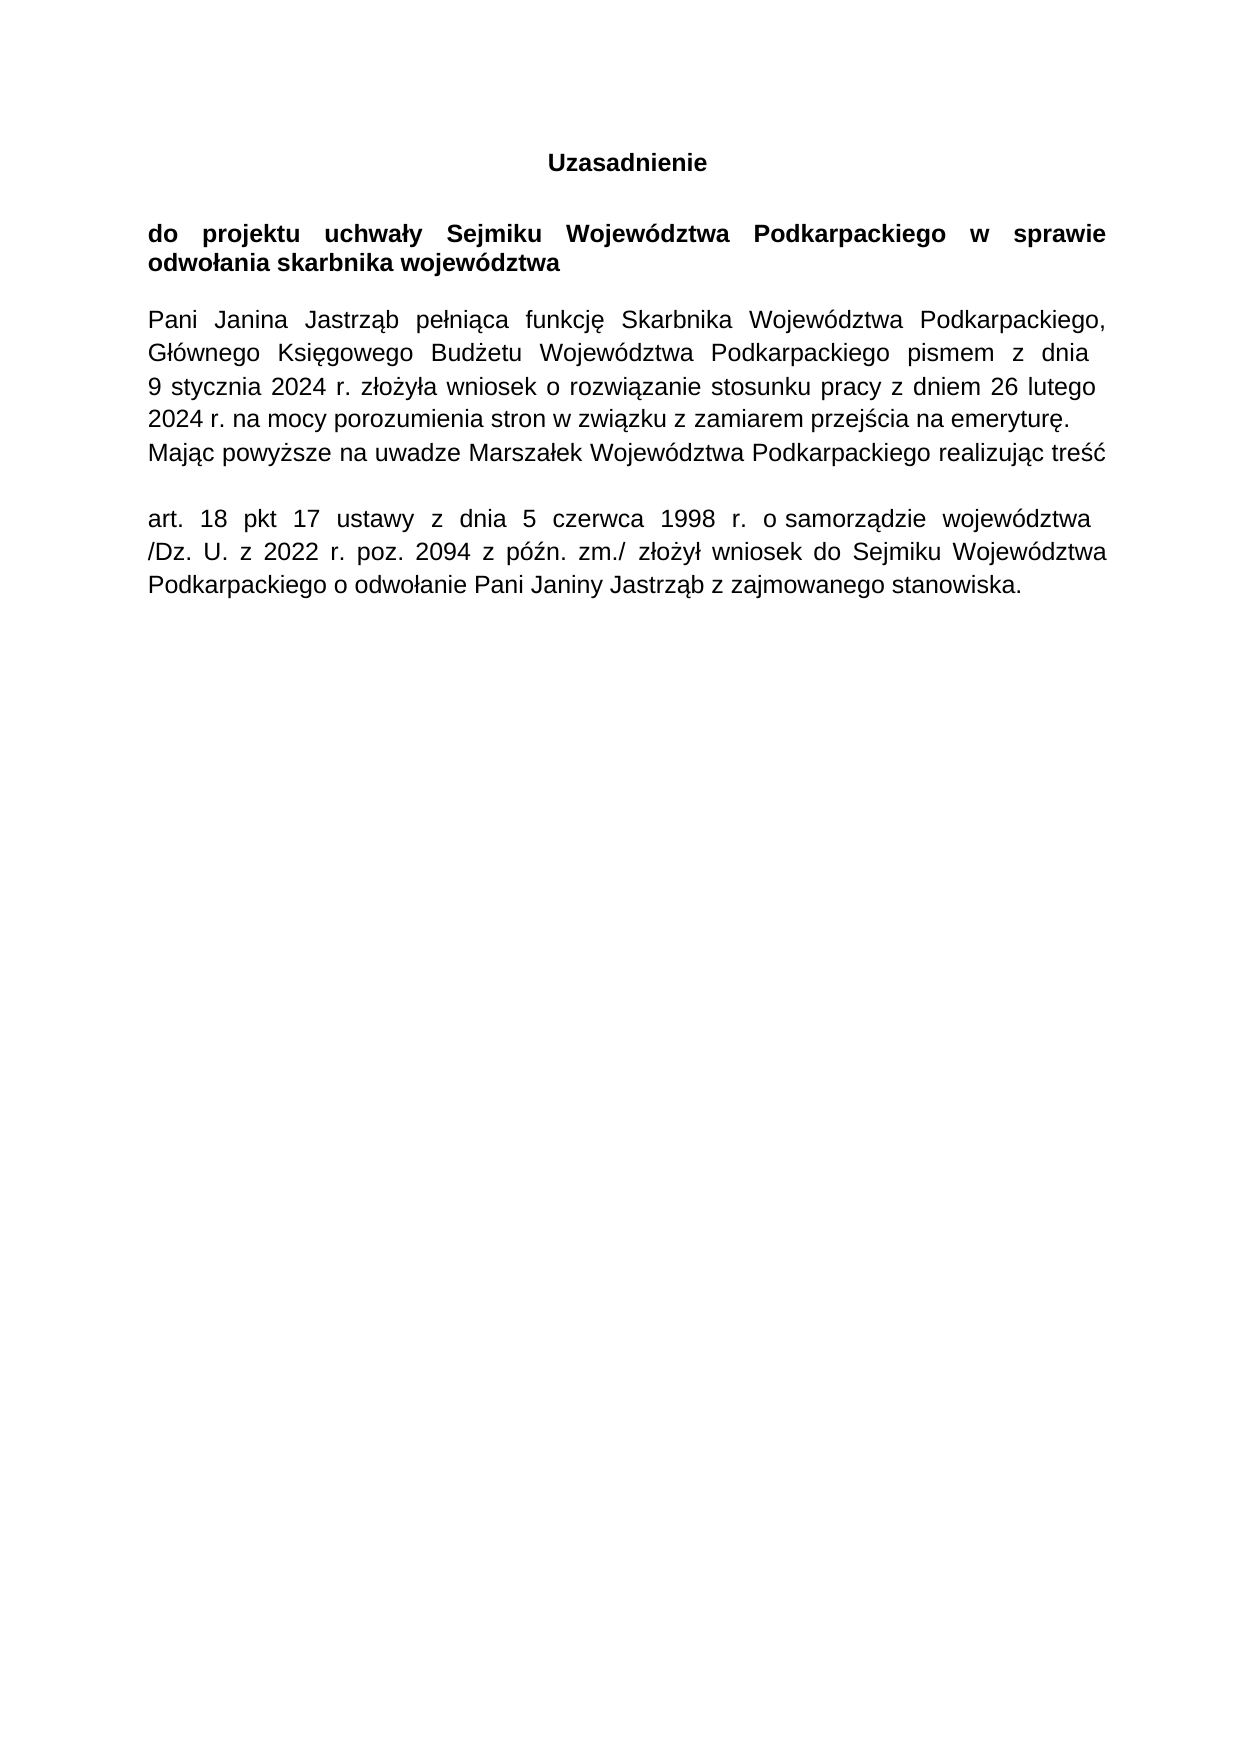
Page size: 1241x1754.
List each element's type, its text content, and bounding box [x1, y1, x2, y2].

title Uzasadnienie [148, 148, 1107, 176]
text Mając powyższe na uwadze Marszałek Województwa Podkarpackiego realizując treść art. 18 pkt 17 ustawy z dnia 5 czerwca 1998 r. o samorządzie województwa /Dz. U. z 2022 r. poz. 2094 z późn. zm./ złożył wniosek do Sejmiku Województwa Podkarpackiego o odwołanie Pani Janiny Jastrząb z zajmowanego stanowiska. [148, 437, 1107, 598]
text do projektu uchwały Sejmiku Województwa Podkarpackiego w sprawie odwołania skarbnika województwa [148, 219, 1107, 277]
text Pani Janina Jastrząb pełniąca funkcję Skarbnika Województwa Podkarpackiego, Głównego Księgowego Budżetu Województwa Podkarpackiego pismem z dnia 9 stycznia 2024 r. złożyła wniosek o rozwiązanie stosunku pracy z dniem 26 lutego 2024 r. na mocy porozumienia stron w związku z zamiarem przejścia na emeryturę. [148, 305, 1107, 433]
